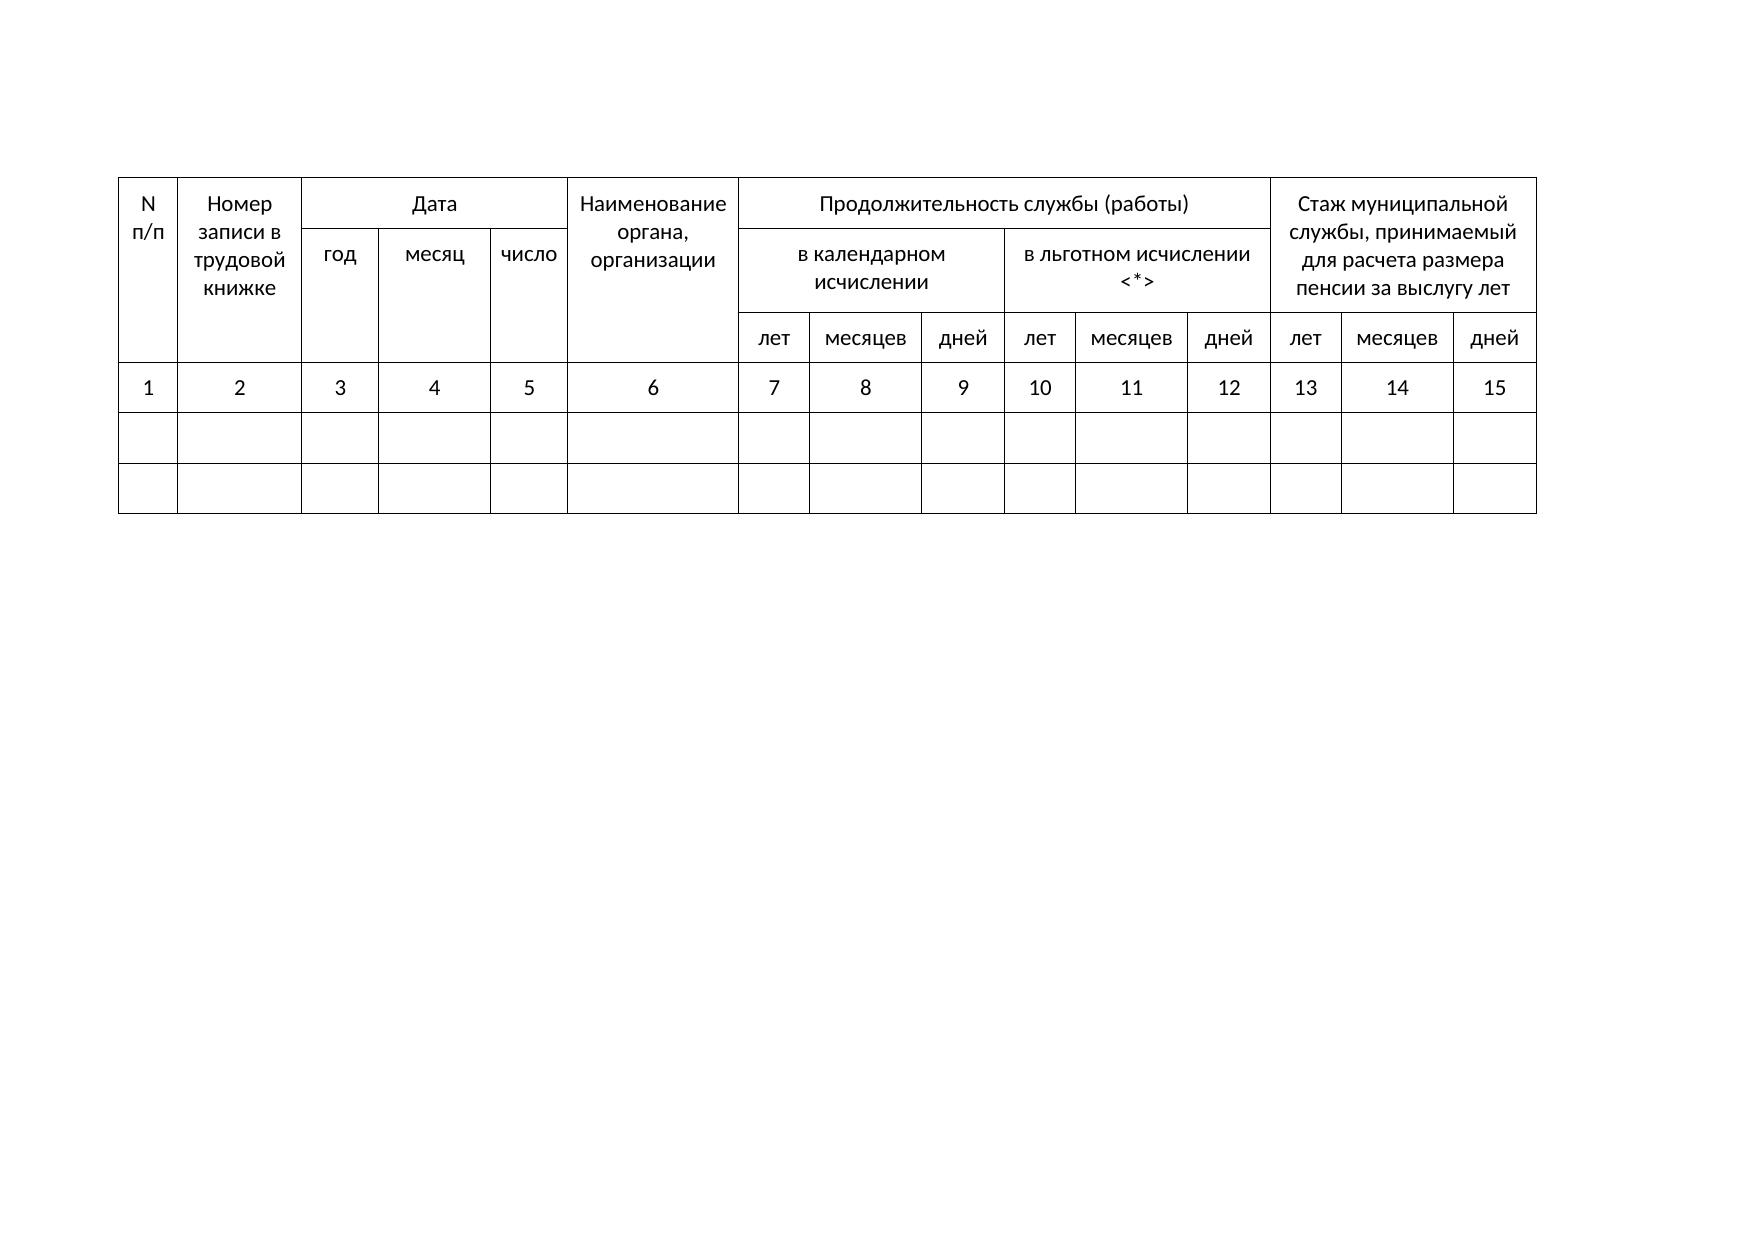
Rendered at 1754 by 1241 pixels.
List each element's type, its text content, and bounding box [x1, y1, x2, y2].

table_cell число [491, 229, 567, 362]
table_cell лет [739, 313, 809, 362]
table_cell месяцев [810, 313, 921, 362]
table_cell 9 [922, 363, 1004, 412]
table_cell [810, 413, 921, 462]
table_cell [1188, 413, 1270, 462]
table_cell [119, 413, 177, 462]
table_cell [810, 464, 921, 513]
table_cell дней [1188, 313, 1270, 362]
table_cell 4 [379, 363, 490, 412]
table_cell [302, 464, 378, 513]
table_cell [119, 464, 177, 513]
table_header Номер записи в трудовой книжке [178, 178, 301, 362]
table_cell 5 [491, 363, 567, 412]
table_cell [1076, 413, 1187, 462]
table_cell [739, 413, 809, 462]
table_cell [1271, 464, 1341, 513]
table_cell [491, 413, 567, 462]
table_cell 7 [739, 363, 809, 412]
table_cell месяцев [1076, 313, 1187, 362]
table_cell [1454, 413, 1536, 462]
table_cell [379, 413, 490, 462]
table_cell [1076, 464, 1187, 513]
table_cell [379, 464, 490, 513]
table_cell [1188, 464, 1270, 513]
table_cell [922, 413, 1004, 462]
table_cell 1 [119, 363, 177, 412]
table_cell [1271, 413, 1341, 462]
table_cell лет [1271, 313, 1341, 362]
table_cell 12 [1188, 363, 1270, 412]
table_cell [568, 464, 738, 513]
table_cell [1342, 413, 1453, 462]
table_cell [1342, 464, 1453, 513]
table_cell 10 [1005, 363, 1075, 412]
table_cell дней [922, 313, 1004, 362]
table_cell 14 [1342, 363, 1453, 412]
table_cell [1005, 413, 1075, 462]
table_cell в календарном исчислении [739, 229, 1004, 312]
table_cell [1005, 464, 1075, 513]
table_cell [491, 464, 567, 513]
table_cell 13 [1271, 363, 1341, 412]
table_cell дней [1454, 313, 1536, 362]
table_header Дата [302, 178, 567, 227]
table_cell [178, 464, 301, 513]
table_cell [568, 413, 738, 462]
table_cell 6 [568, 363, 738, 412]
table_cell 3 [302, 363, 378, 412]
table_cell 8 [810, 363, 921, 412]
table_cell 2 [178, 363, 301, 412]
table_cell [178, 413, 301, 462]
table_header Стаж муниципальной службы, принимаемый для расчета размера пенсии за выслугу лет [1271, 178, 1536, 312]
table_header Продолжительность службы (работы) [739, 178, 1270, 227]
table_cell год [302, 229, 378, 362]
table_cell лет [1005, 313, 1075, 362]
table_cell [739, 464, 809, 513]
table_cell [922, 464, 1004, 513]
table_header N п/п [119, 178, 177, 362]
table_cell месяц [379, 229, 490, 362]
table_cell в льготном исчислении <*> [1005, 229, 1270, 312]
table_cell [1454, 464, 1536, 513]
table_cell месяцев [1342, 313, 1453, 362]
table_header Наименование органа, организации [568, 178, 738, 362]
table_cell 15 [1454, 363, 1536, 412]
table_cell 11 [1076, 363, 1187, 412]
table_cell [302, 413, 378, 462]
